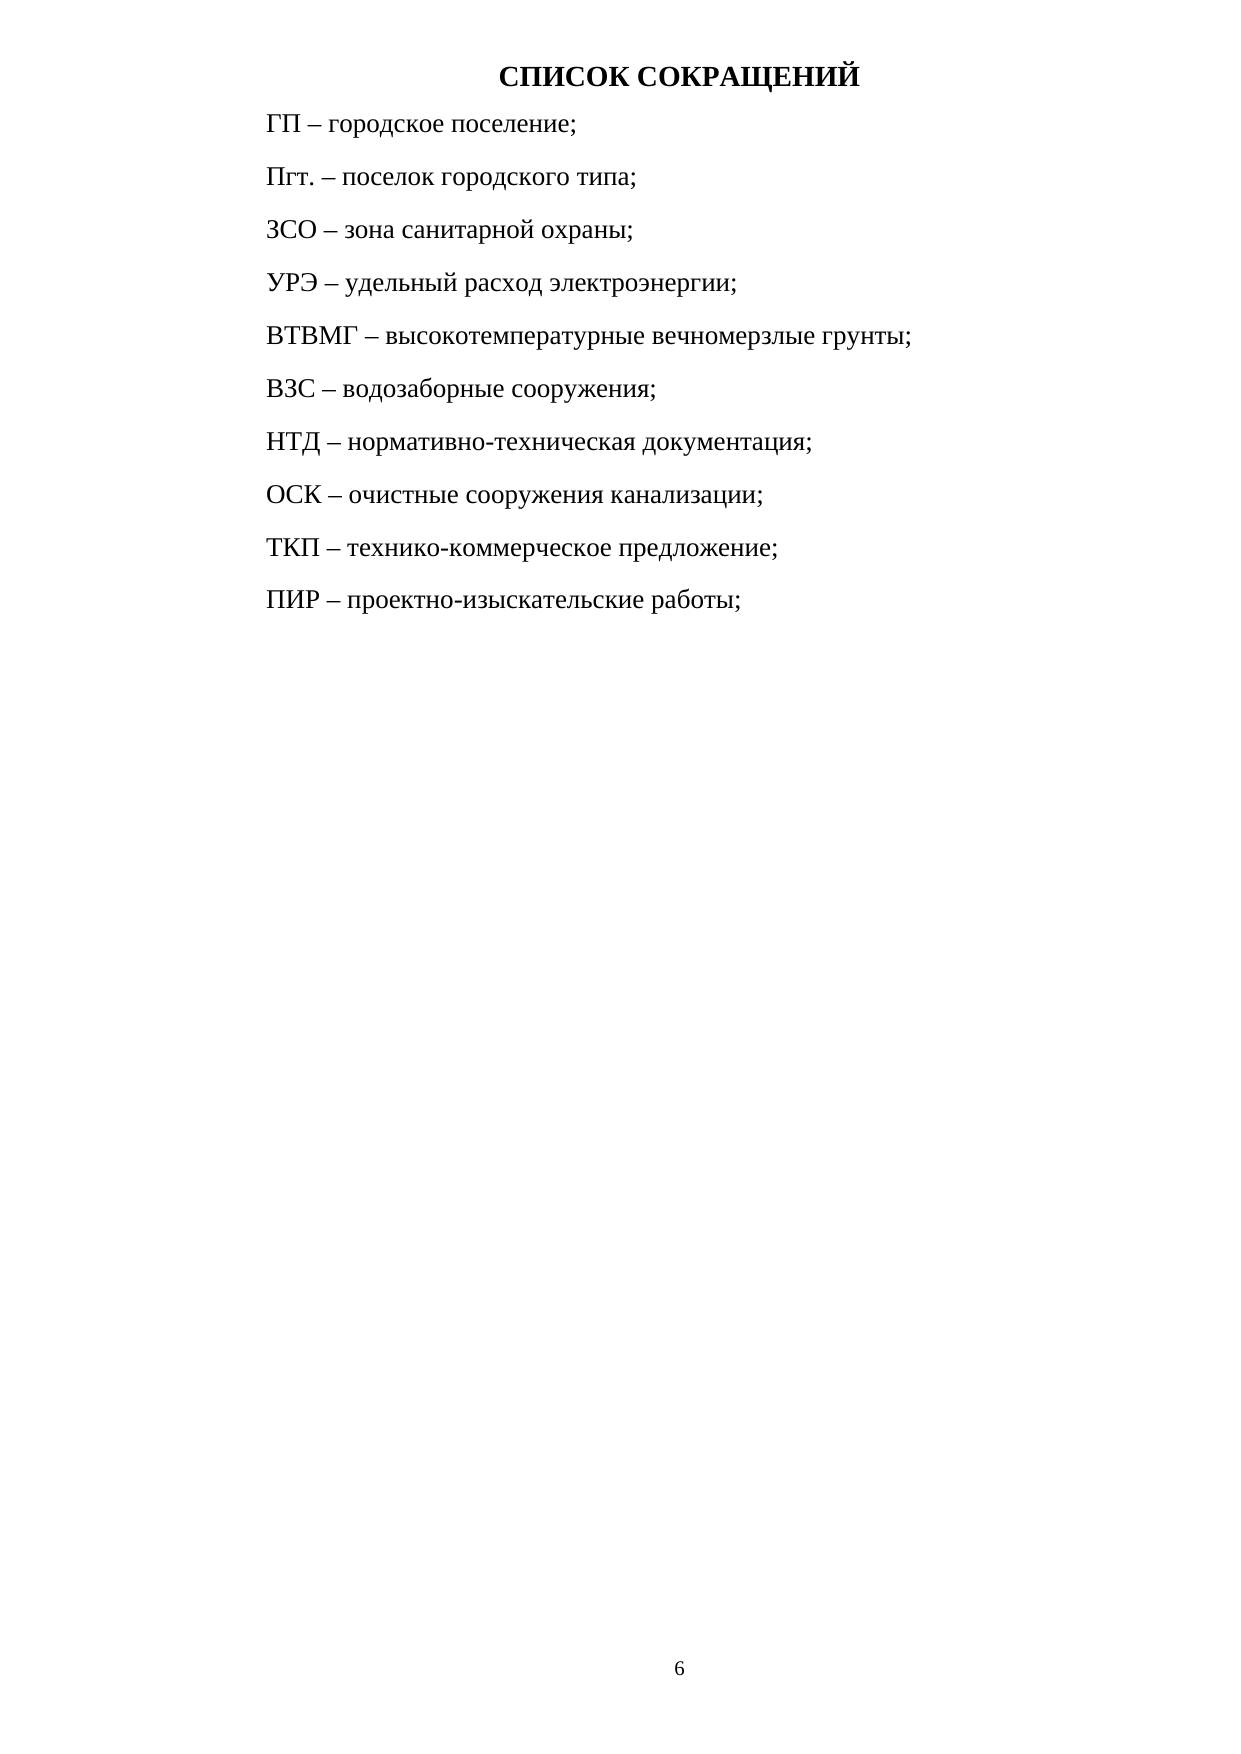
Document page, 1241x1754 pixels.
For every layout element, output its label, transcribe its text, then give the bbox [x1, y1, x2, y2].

text ВТВМГ – высокотемпературные вечномерзлые грунты; [177, 319, 1181, 350]
text ЗСО – зона санитарной охраны; [177, 213, 1181, 244]
text Пгт. – поселок городского типа; [177, 160, 1181, 191]
title СПИСОК СОКРАЩЕНИЙ [177, 59, 1181, 93]
text УРЭ – удельный расход электроэнергии; [177, 266, 1181, 297]
text ПИР – проектно-изыскательские работы; [177, 583, 1181, 615]
text ВЗС – водозаборные сооружения; [177, 372, 1181, 403]
text ГП – городское поселение; [177, 107, 1181, 138]
text НТД – нормативно-техническая документация; [177, 425, 1181, 456]
text ОСК – очистные сооружения канализации; [177, 478, 1181, 509]
text ТКП – технико-коммерческое предложение; [177, 531, 1181, 562]
